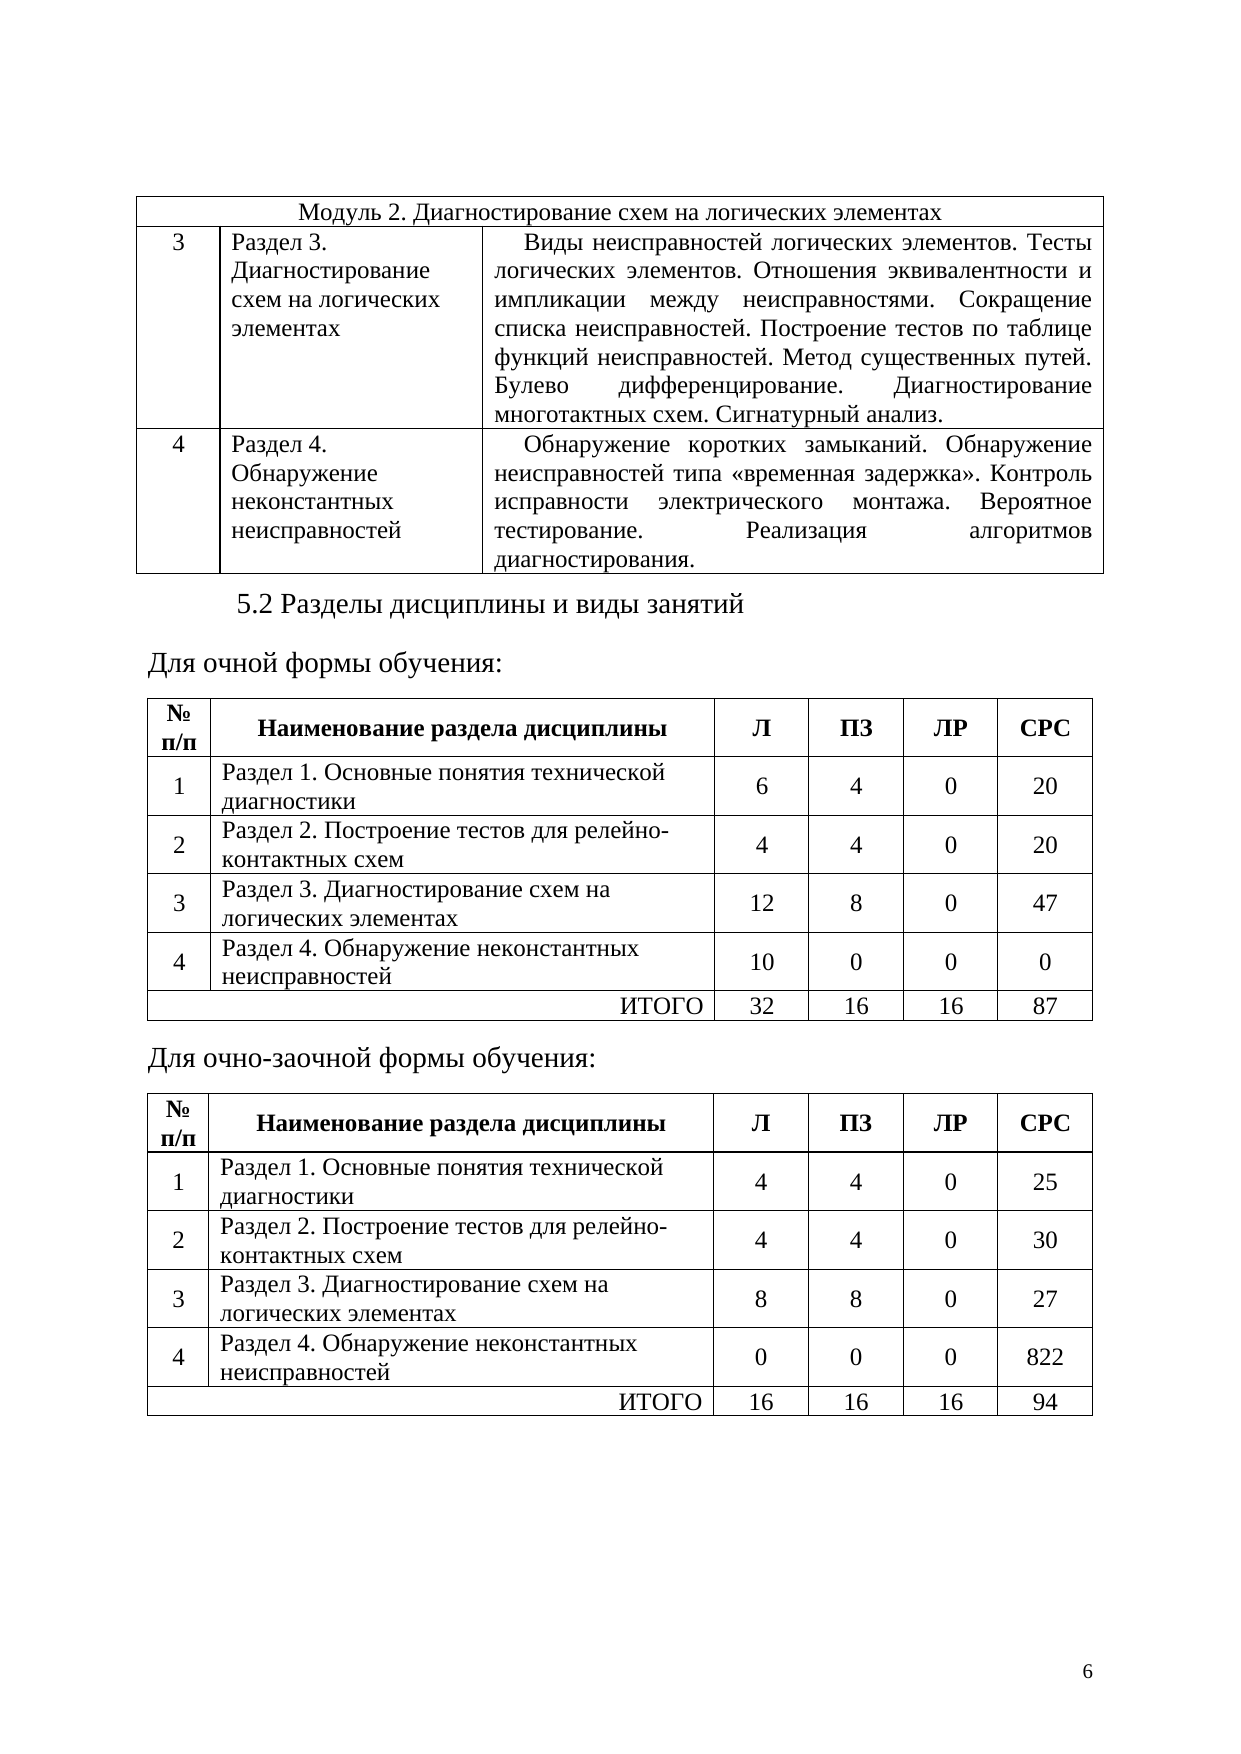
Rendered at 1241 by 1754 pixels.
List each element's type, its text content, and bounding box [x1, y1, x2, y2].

table_cell 0 [904, 1153, 997, 1210]
table_cell 16 [809, 1387, 903, 1415]
table_cell 1 [148, 1153, 208, 1210]
table_header СРС [998, 1094, 1092, 1151]
table_cell 4 [714, 1211, 808, 1268]
table_cell 0 [809, 1328, 903, 1386]
table_cell 27 [998, 1270, 1092, 1327]
table_cell 4 [137, 429, 219, 573]
table_header ЛР [904, 699, 997, 756]
table_header СРС [998, 699, 1092, 756]
table_cell Раздел 3. Диагностирование схем на логических элементах [211, 874, 714, 932]
text Для очной формы обучения: [148, 645, 1092, 678]
table_cell 47 [998, 874, 1092, 932]
text 5.2 Разделы дисциплины и виды занятий [148, 586, 1092, 620]
table_cell 0 [904, 991, 997, 1020]
table_cell 3 [148, 1270, 208, 1327]
table_cell 8 [714, 1270, 808, 1327]
table_cell ИТОГО [148, 991, 714, 1020]
table_cell 0 [904, 874, 997, 932]
table_cell 4 [148, 933, 210, 990]
table_header Л [714, 1094, 808, 1151]
table_cell 0 [904, 1328, 997, 1386]
table_cell 0 [904, 757, 997, 814]
table_cell 4 [809, 1153, 903, 1210]
table_cell Виды неисправностей логических элементов. Тесты логических элементов. Отношения эквивалентности и импликации между неисправностями. Сокращение списка неисправностей. Построение тестов по таблице функций неисправностей. Метод существенных путей. Булево дифференцирование. Диагностирование многотактных схем. Сигнатурный анализ. [483, 227, 1103, 428]
table_cell 4 [809, 1211, 903, 1268]
table_cell 0 [904, 933, 997, 990]
table_cell 4 [714, 1153, 808, 1210]
table_header ПЗ [809, 1094, 903, 1151]
table_cell 2 [148, 1211, 208, 1268]
table_cell 4 [148, 1328, 208, 1386]
table_cell 3 [137, 227, 219, 428]
table_header № п/п [148, 699, 210, 756]
table_cell 20 [998, 816, 1092, 873]
table_header № п/п [148, 1094, 208, 1151]
table_cell 6 [715, 757, 808, 814]
table_cell 3 [148, 874, 210, 932]
table_cell Раздел 2. Построение тестов для релейно-контактных схем [211, 816, 714, 873]
table_cell 4 [809, 816, 903, 873]
table_cell 30 [998, 1211, 1092, 1268]
table_cell 10 [715, 933, 808, 990]
table_cell Раздел 1. Основные понятия технической диагностики [211, 757, 714, 814]
table_cell Раздел 3. Диагностирование схем на логических элементах [221, 227, 482, 428]
table_header ПЗ [809, 699, 903, 756]
table_cell Раздел 3. Диагностирование схем на логических элементах [209, 1270, 713, 1327]
table_cell 16 [714, 1387, 808, 1415]
table_cell 4 [715, 816, 808, 873]
table_header Наименование раздела дисциплины [211, 699, 714, 756]
table_cell 0 [998, 933, 1092, 990]
table_cell 0 [904, 816, 997, 873]
table_cell 2 [148, 816, 210, 873]
table_cell 8 [809, 1270, 903, 1327]
table_cell 87 [998, 991, 1092, 1020]
table_cell Раздел 4. Обнаружение неконстантных неисправностей [221, 429, 482, 573]
table_cell 32 [715, 991, 808, 1020]
table_header Наименование раздела дисциплины [209, 1094, 713, 1151]
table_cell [209, 1211, 713, 1268]
table_cell 12 [715, 874, 808, 932]
table_header Модуль 2. Диагностирование схем на логических элементах [137, 197, 1103, 226]
table_cell 16 [809, 991, 903, 1020]
table_cell Обнаружение коротких замыканий. Обнаружение неисправностей типа «временная задержка». Контроль исправности электрического монтажа. Вероятное тестирование. Реализация алгоритмов диагностирования. [483, 429, 1103, 573]
table_cell 0 [809, 933, 903, 990]
table_cell Раздел 1. Основные понятия технической диагностики [209, 1153, 713, 1210]
table_cell 8 [809, 874, 903, 932]
table_cell ИТОГО [148, 1387, 713, 1415]
table_header ЛР [904, 1094, 997, 1151]
table_cell 0 [904, 1270, 997, 1327]
table_header Л [715, 699, 808, 756]
text Для очно-заочной формы обучения: [148, 1040, 1092, 1074]
table_cell 25 [998, 1153, 1092, 1210]
table_cell 0 [714, 1328, 808, 1386]
table_cell 0 [904, 1387, 997, 1415]
table_cell 0 [904, 1211, 997, 1268]
table_cell 4 [809, 757, 903, 814]
table_cell 12 [998, 1328, 1092, 1386]
table_cell 1 [148, 757, 210, 814]
table_cell 20 [998, 757, 1092, 814]
table_cell Раздел 4. Обнаружение неконстантных неисправностей [209, 1328, 713, 1386]
table_cell 94 [998, 1387, 1092, 1415]
table_cell Раздел 4. Обнаружение неконстантных неисправностей [211, 933, 714, 990]
